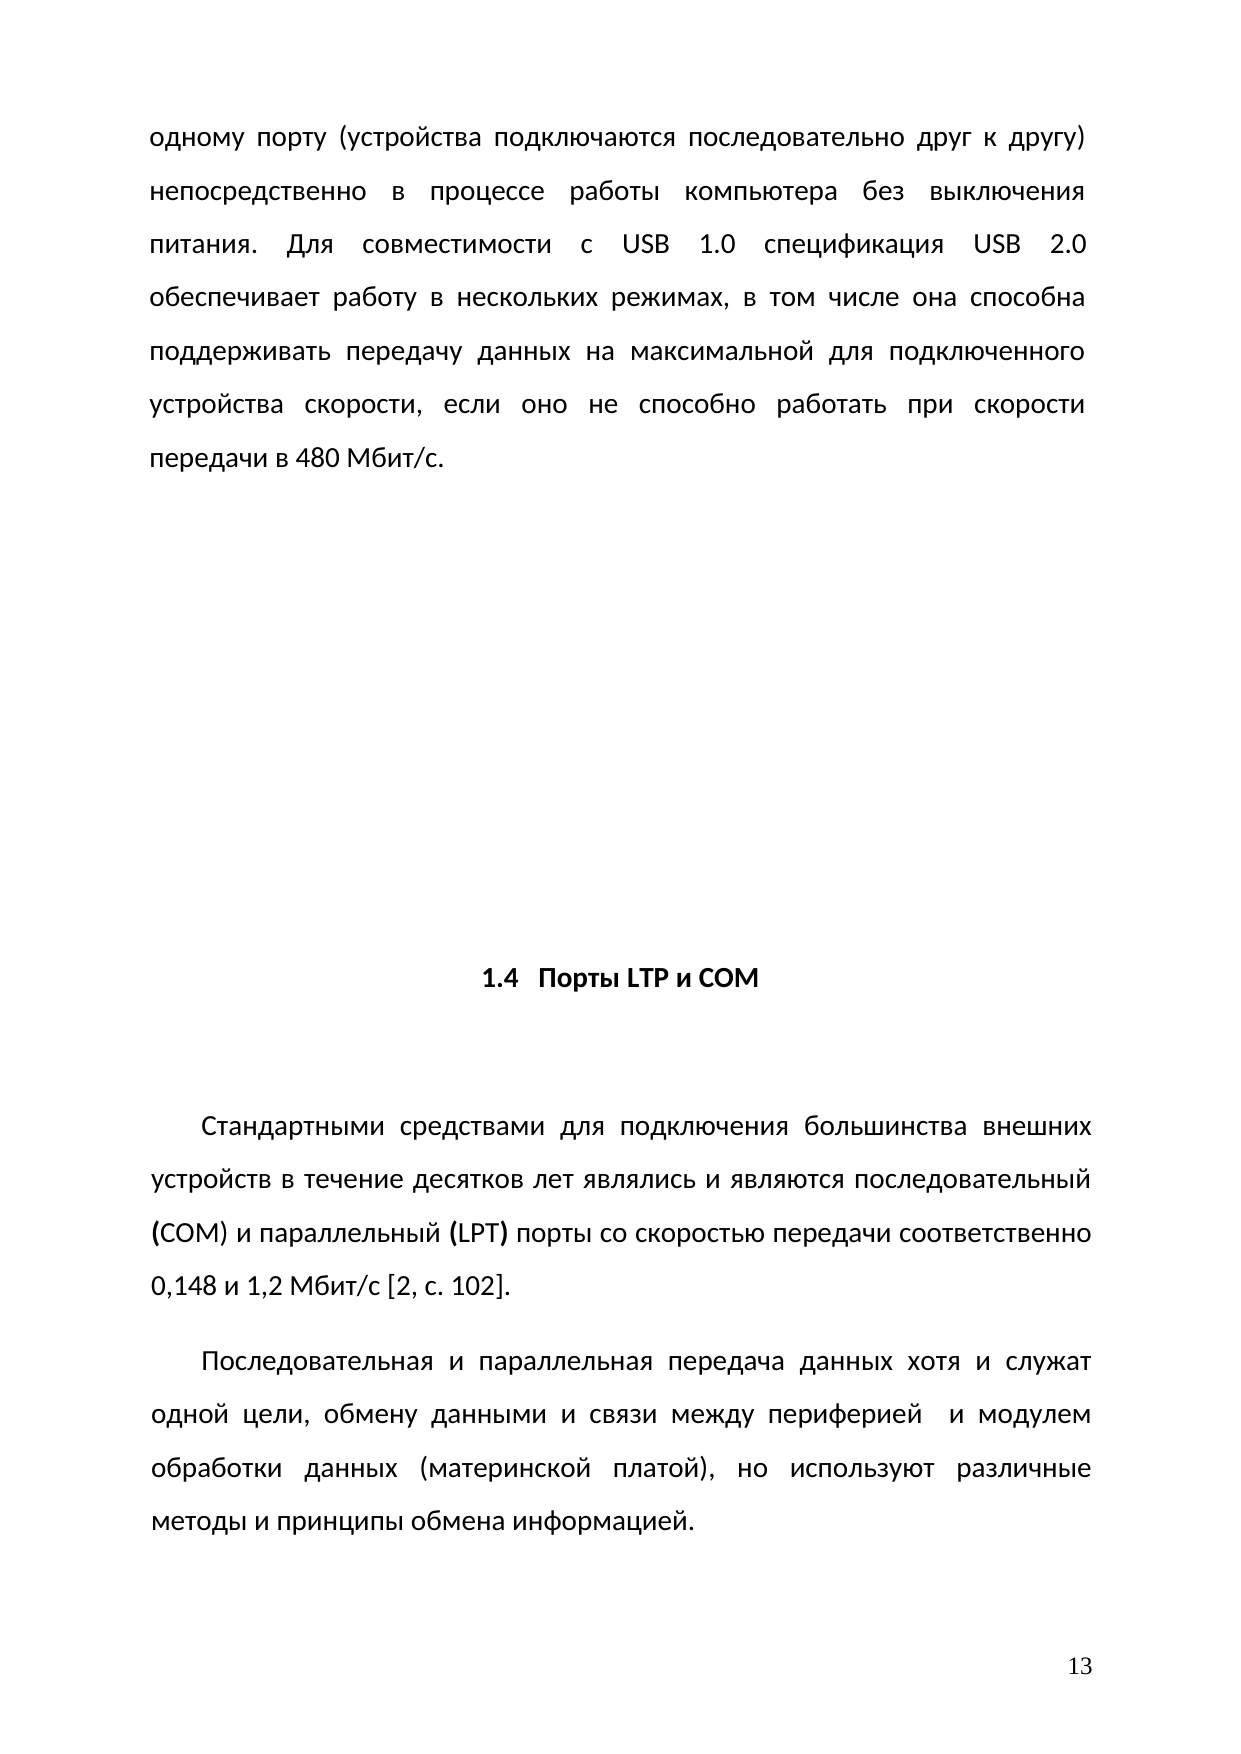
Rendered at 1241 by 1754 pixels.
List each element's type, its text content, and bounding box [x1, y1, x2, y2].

text Последовательная и параллельная передача данных хотя и служат одной цели, обмену данными и связи между периферией и модулем обработки данных (материнской платой), но используют различные методы и принципы обмена информацией. [151, 1342, 1092, 1538]
text 1.4 Порты LTP и COM [148, 959, 1092, 994]
text Стандартными средствами для подключения большинства внешних устройств в течение десятков лет являлись и являются последовательный (СОМ) и параллельный (LPT) порты со скоростью передачи соответственно 0,148 и 1,2 Мбит/с [2, с. 102]. [151, 1107, 1092, 1303]
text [149, 118, 1086, 474]
